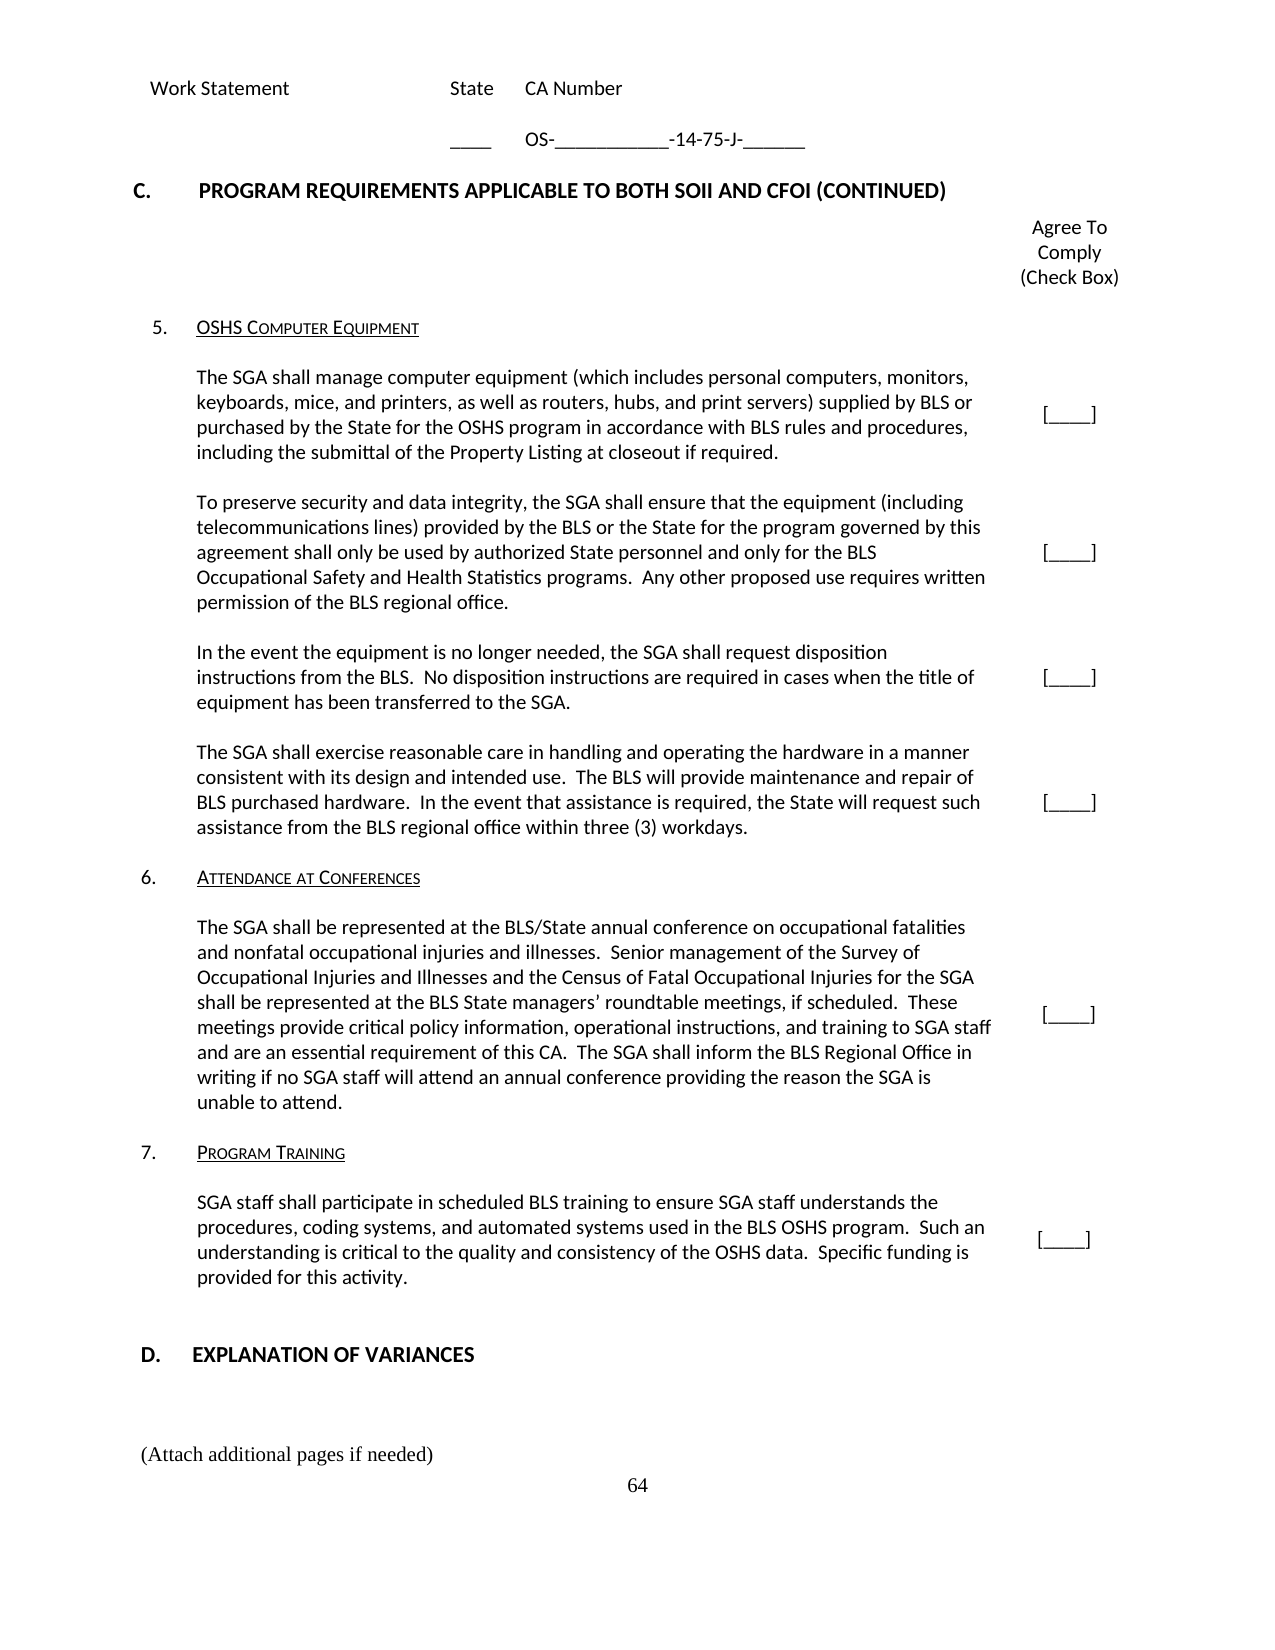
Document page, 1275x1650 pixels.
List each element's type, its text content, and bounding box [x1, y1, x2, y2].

subtitle D. EXPLANATION OF VARIANCES [141, 1340, 1125, 1368]
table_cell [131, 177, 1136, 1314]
text (Attach additional pages if needed) [141, 1442, 1125, 1466]
